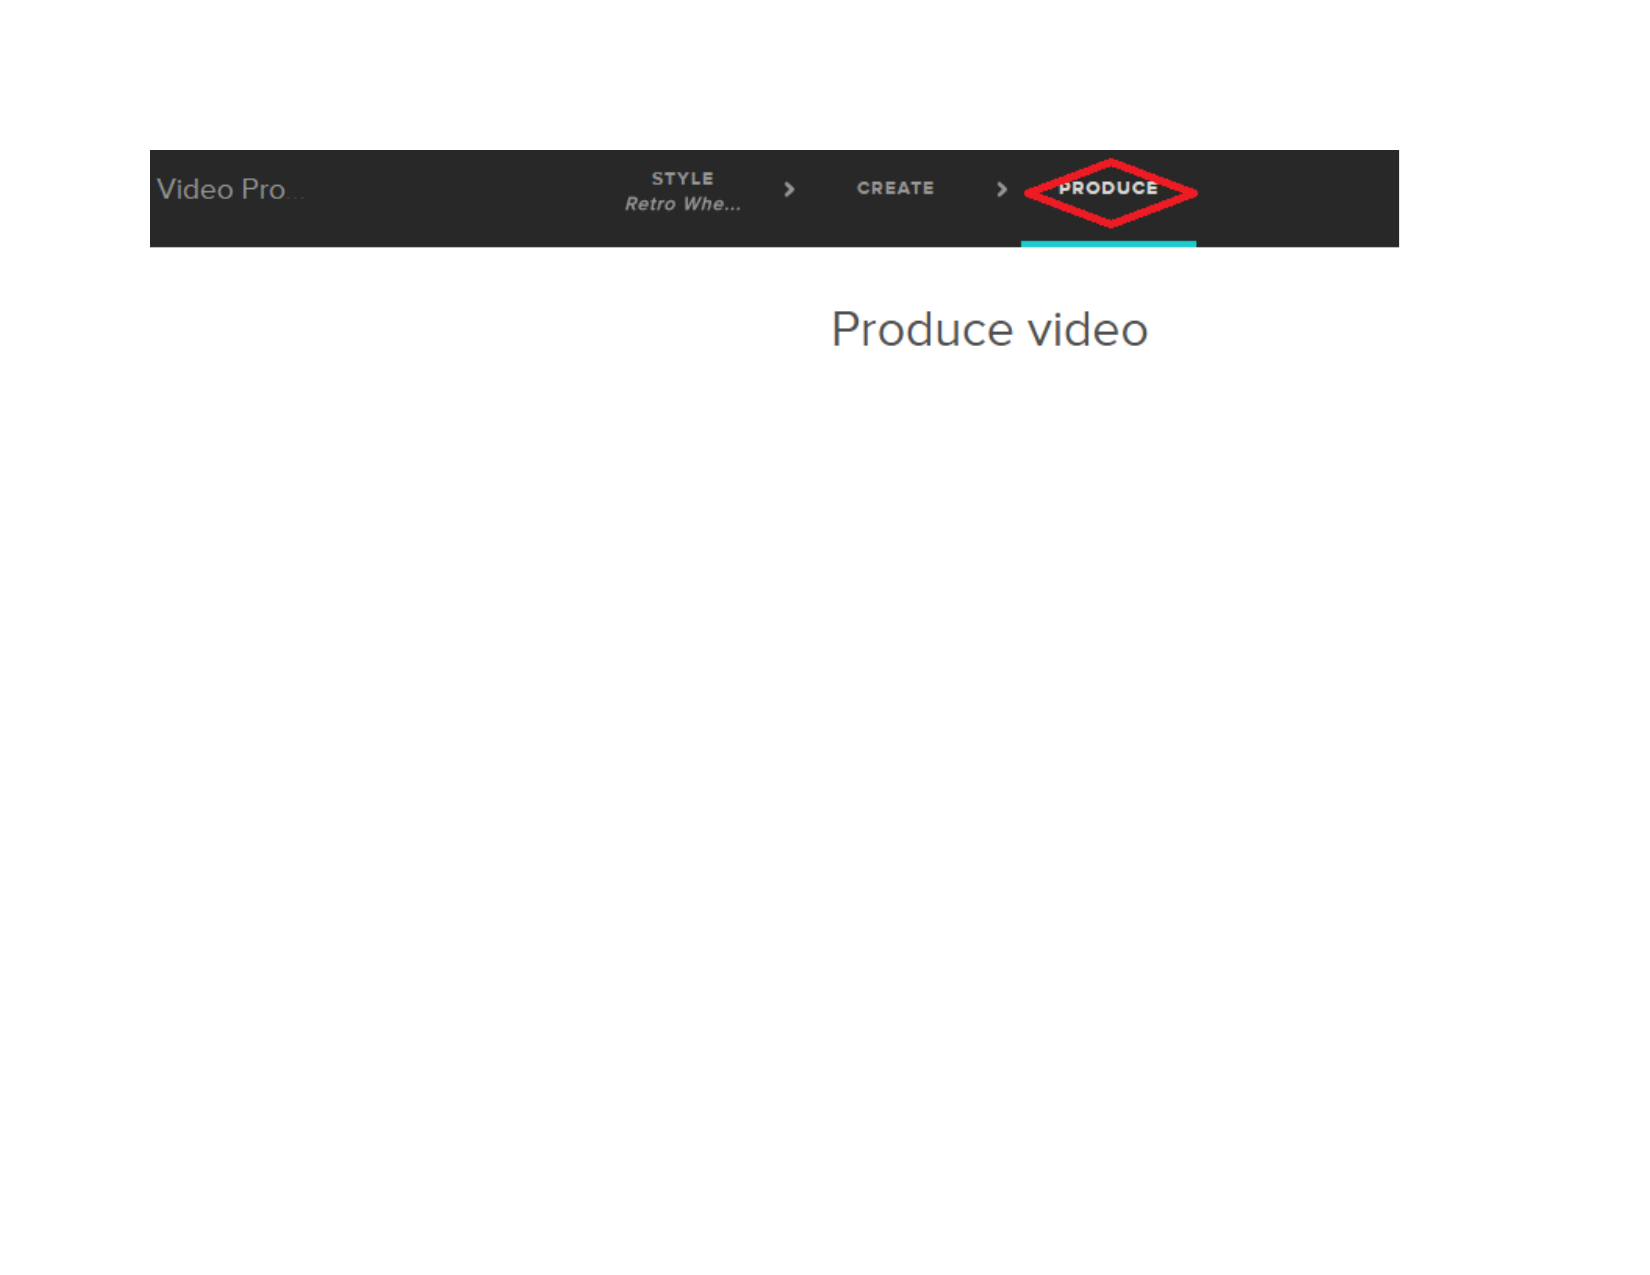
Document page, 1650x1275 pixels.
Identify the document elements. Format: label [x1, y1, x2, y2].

picture [150, 150, 1400, 396]
